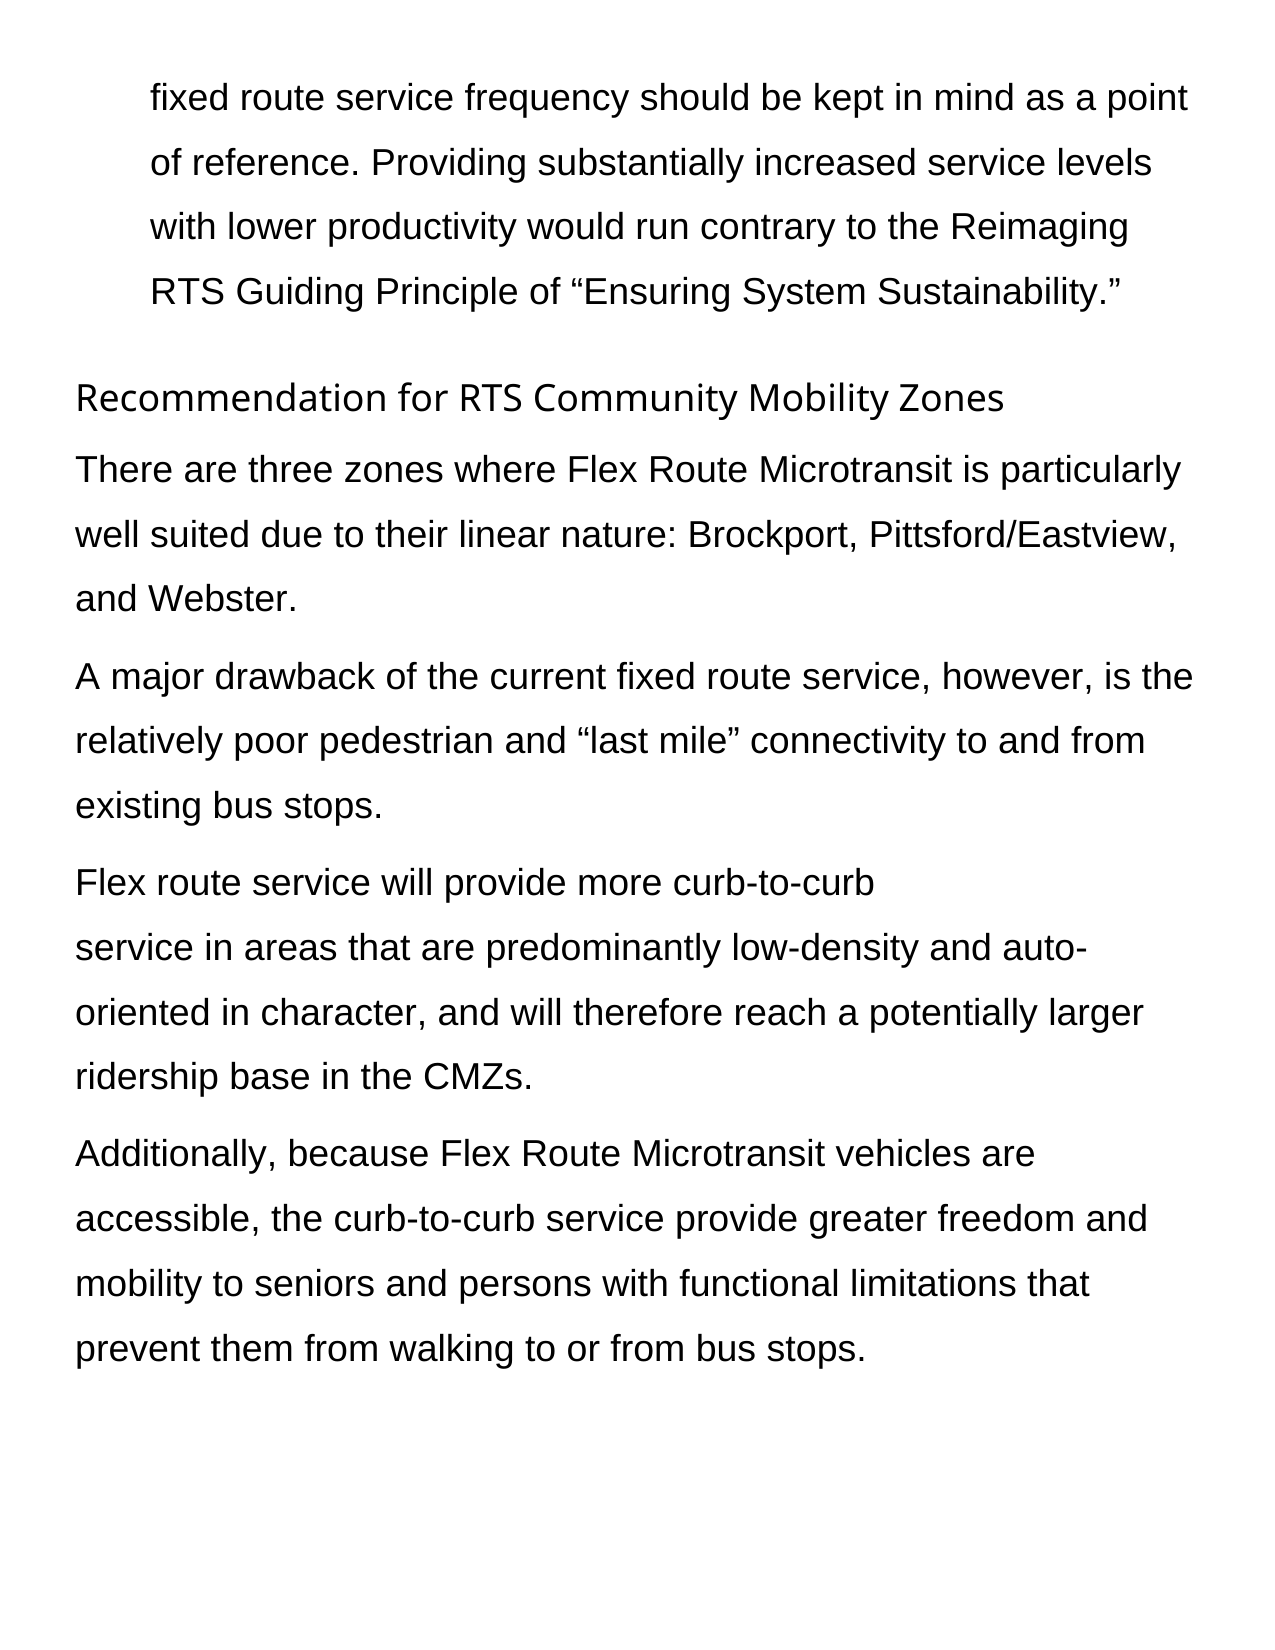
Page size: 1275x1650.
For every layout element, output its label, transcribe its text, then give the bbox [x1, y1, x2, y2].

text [112, 75, 1200, 312]
text Recommendation for RTS Community Mobility Zones [75, 371, 1200, 422]
text There are three zones where Flex Route Microtransit is particularly well suited due to their linear nature: Brockport, Pittsford/Eastview, and Webster. [75, 447, 1200, 620]
text Additionally, because Flex Route Microtransit vehicles are accessible, the curb-to-curb service provide greater freedom and mobility to seniors and persons with functional limitations that prevent them from walking to or from bus stops. [75, 1132, 1200, 1369]
text Flex route service will provide more curb-to-curb service in areas that are predominantly low-density and auto-oriented in character, and will therefore reach a potentially larger ridership base in the CMZs. [75, 860, 1200, 1098]
text A major drawback of the current fixed route service, however, is the relatively poor pedestrian and “last mile” connectivity to and from existing bus stops. [75, 654, 1200, 826]
